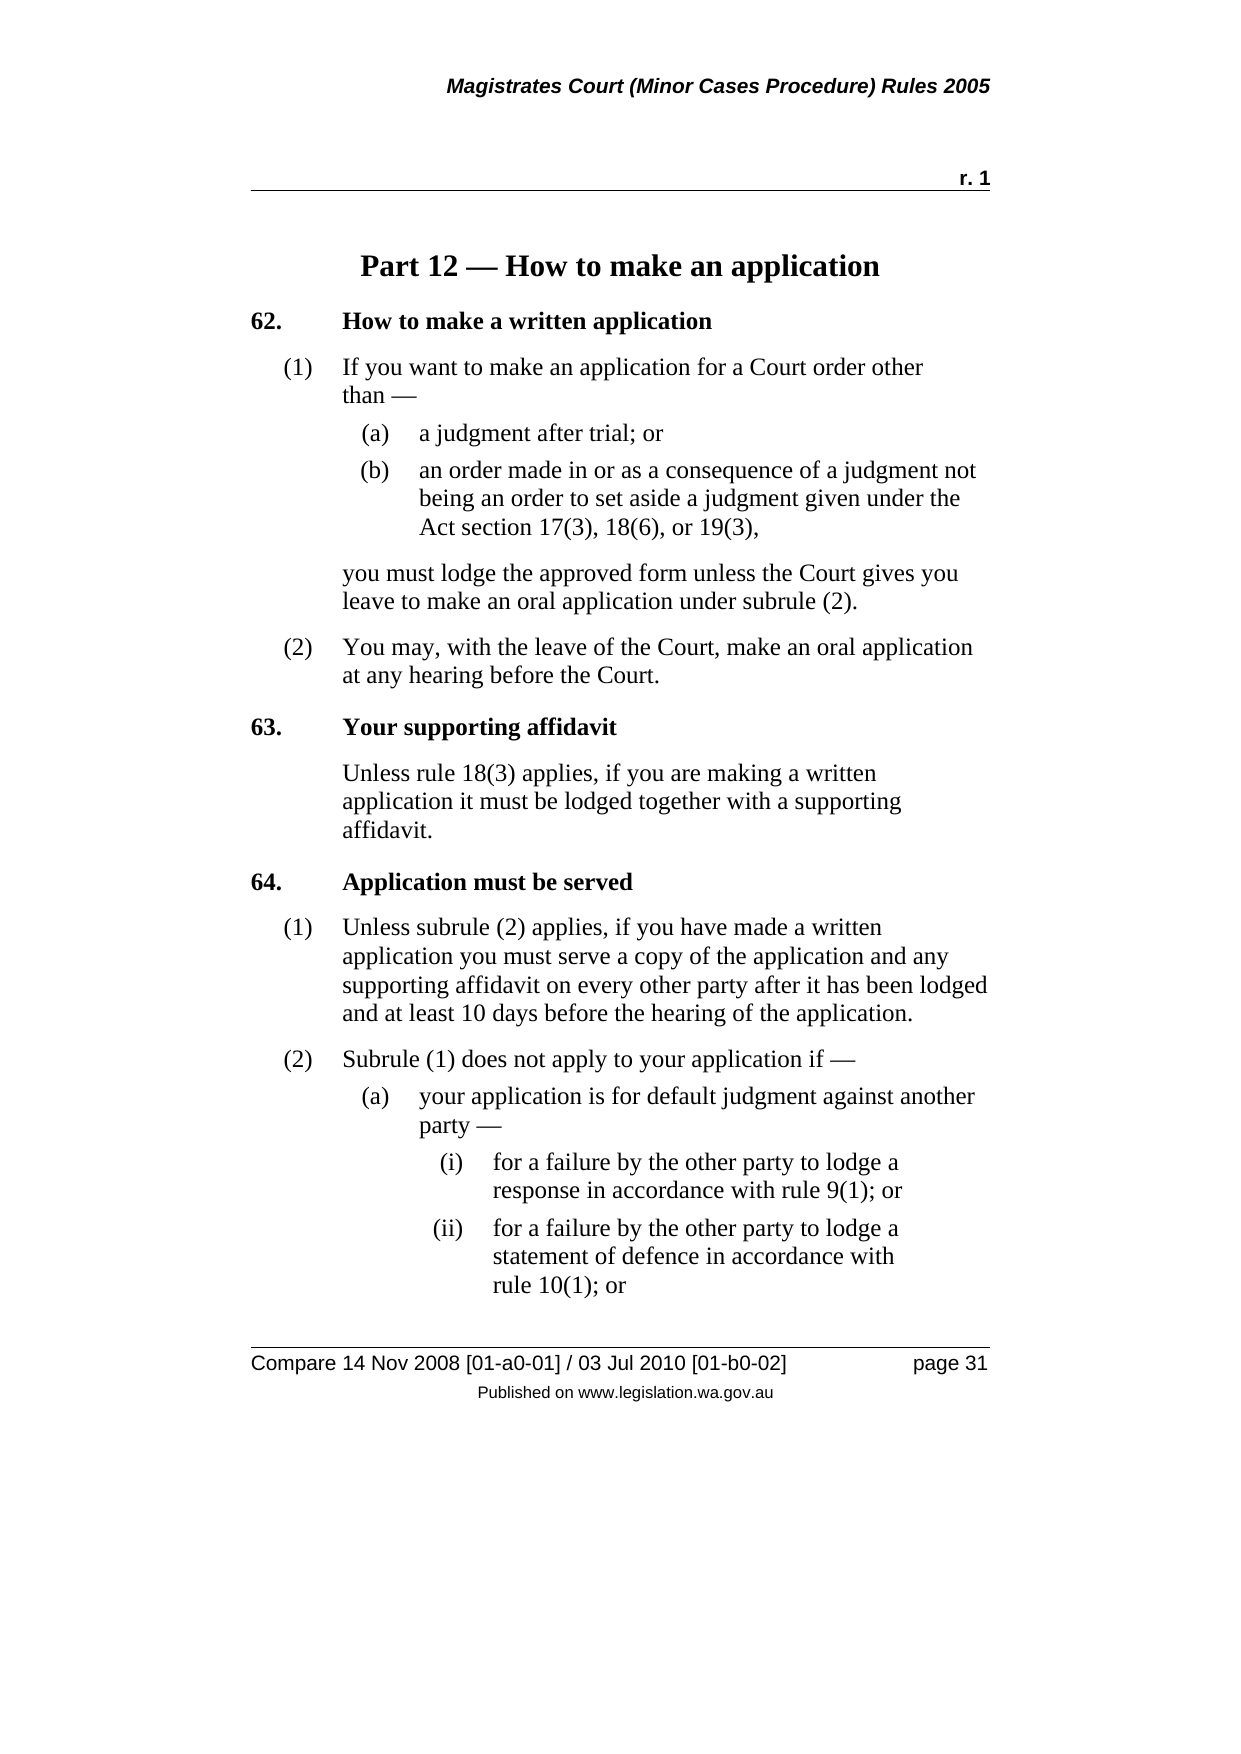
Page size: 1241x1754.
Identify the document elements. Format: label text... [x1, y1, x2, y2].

subtitle 62. How to make a written application [251, 306, 990, 335]
subtitle 63. Your supporting affidavit [251, 712, 990, 741]
text Unless rule 18(3) applies, if you are making a written application it must be lodged together with a supporting affidavit. [251, 758, 990, 844]
subtitle 64. Application must be served [251, 867, 990, 896]
text you must lodge the approved form unless the Court gives you leave to make an oral application under subrule (2). [251, 558, 990, 615]
text (1) Unless subrule (2) applies, if you have made a written application you must serve a copy of the application and any supporting affidavit on every other party after it has been lodged and at least 10 days before the hearing of the application. [251, 912, 990, 1027]
text (2) Subrule (1) does not apply to your application if — [251, 1044, 990, 1073]
text (i) for a failure by the other party to lodge a response in accordance with rule 9(1); or [251, 1147, 990, 1204]
text (2) You may, with the leave of the Court, make an oral application at any hearing before the Court. [251, 632, 990, 689]
text (a) your application is for default judgment against another party — [251, 1081, 990, 1138]
text (ii) for a failure by the other party to lodge a statement of defence in accordance with rule 10(1); or [251, 1213, 990, 1299]
text (b) an order made in or as a consequence of a judgment not being an order to set aside a judgment given under the Act section 17(3), 18(6), or 19(3), [251, 455, 990, 541]
text (1) If you want to make an application for a Court order other than — [251, 352, 990, 409]
subtitle Part 12 — How to make an application [251, 247, 990, 283]
text (a) a judgment after trial; or [251, 418, 990, 446]
